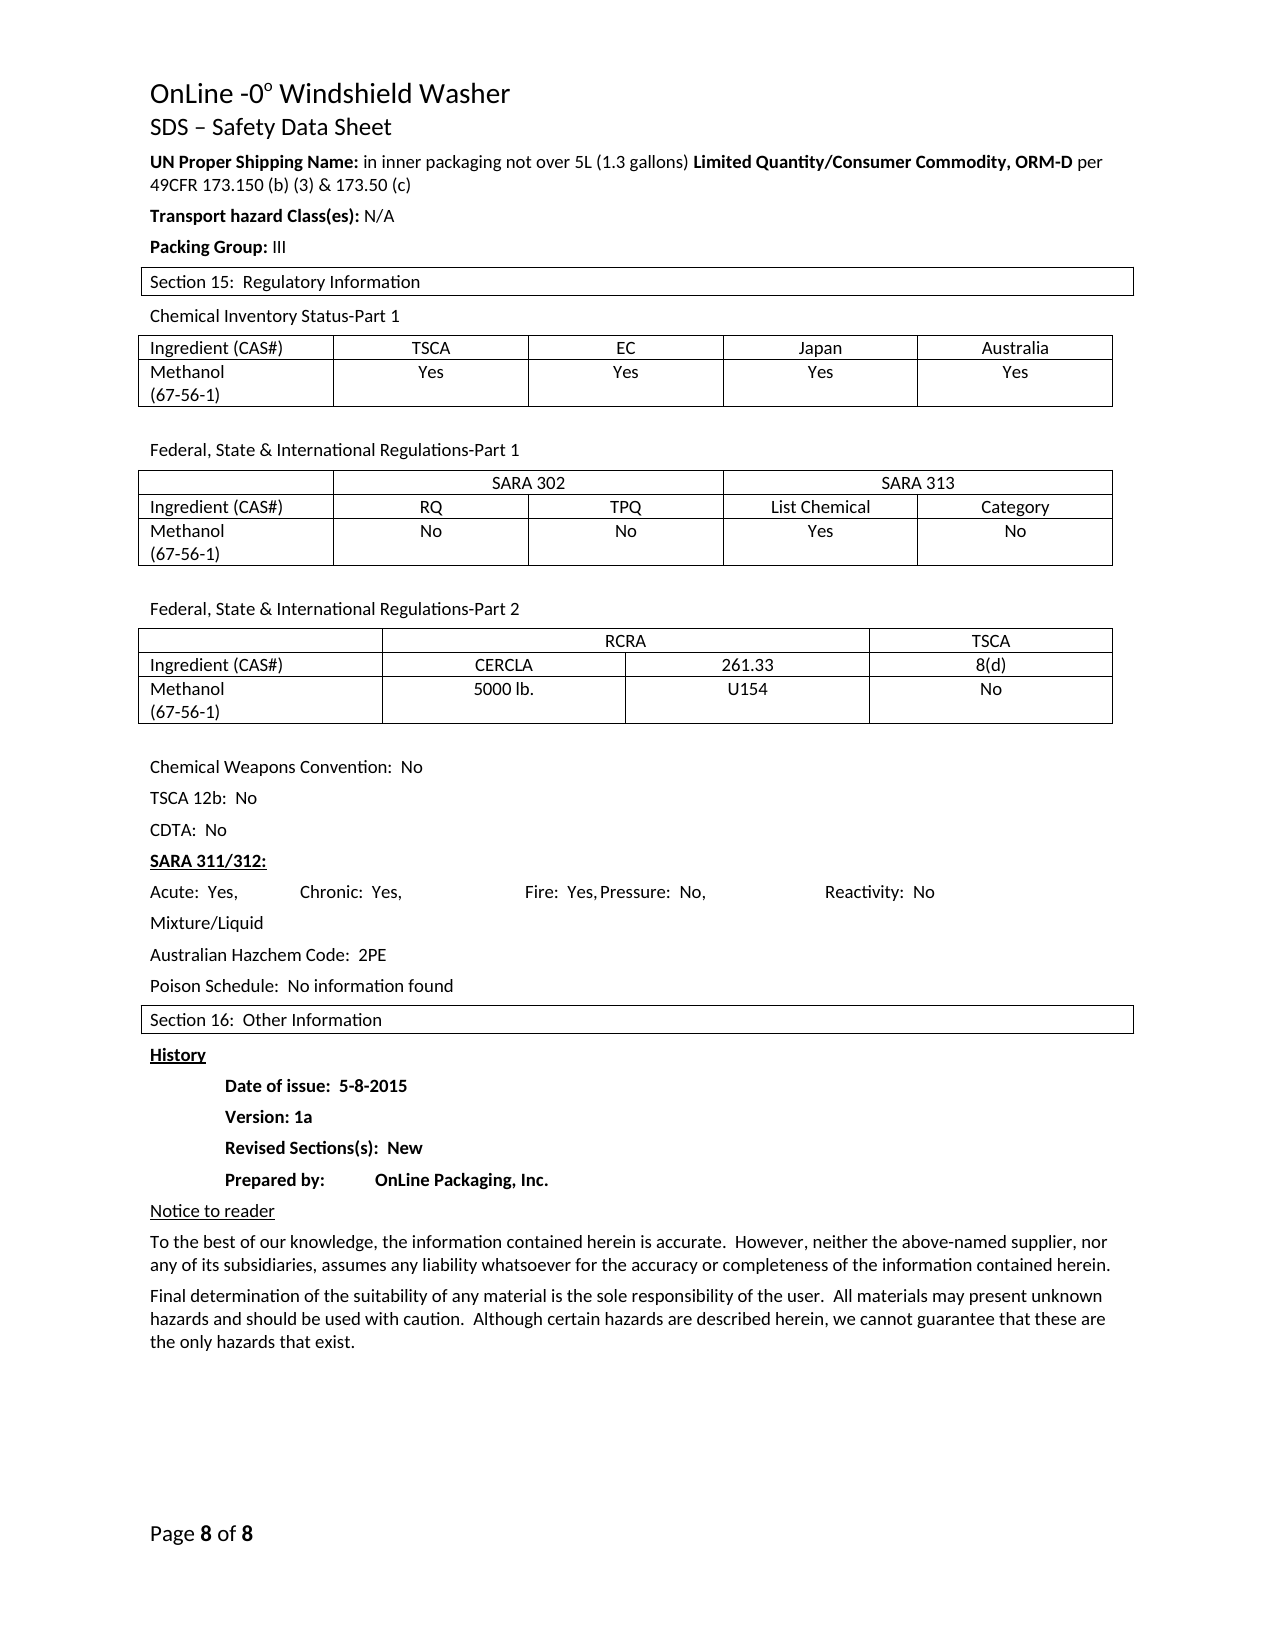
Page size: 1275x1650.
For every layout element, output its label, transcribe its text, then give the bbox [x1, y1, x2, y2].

text Section 15: Regulatory Information [142, 268, 1133, 295]
table_cell No [918, 519, 1112, 564]
table_cell Yes [724, 519, 917, 564]
table_header Australia [918, 336, 1112, 359]
table_header SARA 313 [724, 471, 1112, 494]
text Date of issue: 5-8-2015 [150, 1074, 1125, 1097]
text Federal, State & International Regulations-Part 2 [150, 597, 1125, 620]
text Final determination of the suitability of any material is the sole responsibility of the user. All materials may present unknown hazards and should be used with caution. Although certain hazards are described herein, we cannot guarantee that these are the only hazards that exist. [150, 1284, 1125, 1353]
text Australian Hazchem Code: 2PE [150, 943, 1125, 966]
table_header SARA 302 [334, 471, 723, 494]
table_header Japan [724, 336, 917, 359]
table_cell 5000 lb. [383, 677, 625, 723]
text Federal, State & International Regulations-Part 1 [150, 438, 1125, 461]
table_header TSCA [870, 629, 1112, 652]
table_cell Yes [529, 360, 723, 406]
text Revised Sections(s): New [150, 1136, 1125, 1159]
table_cell CERCLA [383, 653, 625, 676]
table_cell Yes [334, 360, 528, 406]
table_header RCRA [383, 629, 869, 652]
text CDTA: No [150, 818, 1125, 841]
text Poison Schedule: No information found [150, 974, 1125, 997]
table_cell Yes [918, 360, 1112, 406]
text Chemical Inventory Status-Part 1 [150, 304, 1125, 327]
table_cell Category [918, 495, 1112, 518]
text Transport hazard Class(es): N/A [150, 204, 1125, 227]
table_header [139, 629, 382, 652]
table_cell No [870, 677, 1112, 723]
text SARA 311/312: [150, 849, 1125, 872]
table_cell Methanol (67-56-1) [139, 360, 333, 406]
table_cell Ingredient (CAS#) [139, 653, 382, 676]
table_header TSCA [334, 336, 528, 359]
table_header EC [529, 336, 723, 359]
text Packing Group: III [150, 235, 1125, 258]
table_cell No [334, 519, 528, 564]
text Prepared by: OnLine Packaging, Inc. [150, 1168, 1125, 1191]
text Chemical Weapons Convention: No [150, 755, 1125, 778]
table_cell List Chemical [724, 495, 917, 518]
text Notice to reader [150, 1199, 1125, 1222]
text Mixture/Liquid [150, 911, 1125, 934]
table_cell Yes [724, 360, 917, 406]
text Version: 1a [150, 1105, 1125, 1128]
table_cell 8(d) [870, 653, 1112, 676]
table_cell Ingredient (CAS#) [139, 495, 333, 518]
table_cell U154 [626, 677, 869, 723]
table_cell Methanol (67-56-1) [139, 677, 382, 723]
text TSCA 12b: No [150, 786, 1125, 809]
table_header [139, 471, 333, 494]
table_cell 261.33 [626, 653, 869, 676]
text To the best of our knowledge, the information contained herein is accurate. However, neither the above-named supplier, nor any of its subsidiaries, assumes any liability whatsoever for the accuracy or completeness of the information contained herein. [150, 1230, 1125, 1276]
text Acute: Yes, Chronic: Yes, Fire: Yes, Pressure: No, Reactivity: No [150, 880, 1125, 903]
table_header Ingredient (CAS#) [139, 336, 333, 359]
table_cell TPQ [529, 495, 723, 518]
text History [150, 1043, 1125, 1066]
table_cell RQ [334, 495, 528, 518]
table_cell Methanol (67-56-1) [139, 519, 333, 564]
text Section 16: Other Information [142, 1006, 1133, 1033]
text UN Proper Shipping Name: in inner packaging not over 5L (1.3 gallons) Limited Quantity/Consumer Commodity, ORM-D per 49CFR 173.150 (b) (3) & 173.50 (c) [150, 150, 1125, 196]
table_cell No [529, 519, 723, 564]
